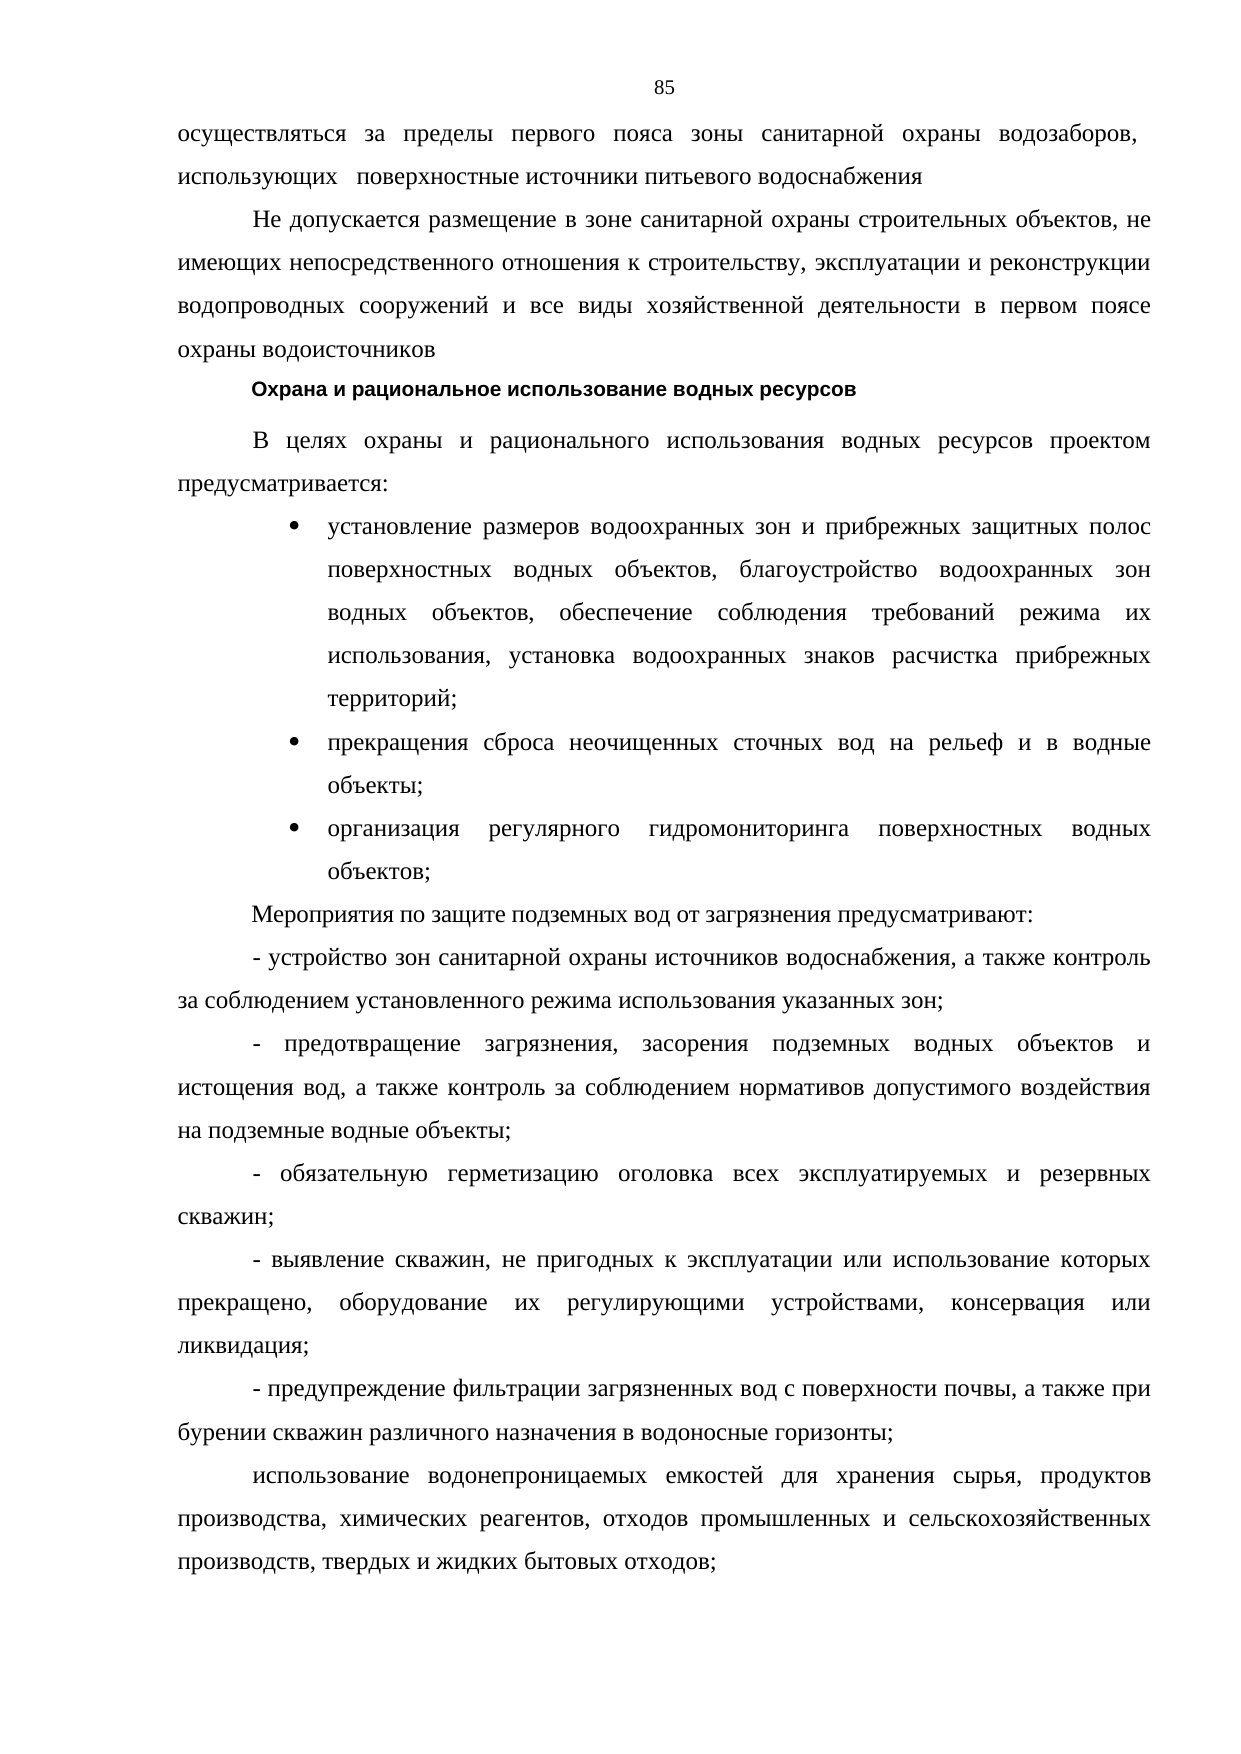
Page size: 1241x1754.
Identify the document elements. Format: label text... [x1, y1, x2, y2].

text использование водонепроницаемых емкостей для хранения сырья, продуктов производства, химических реагентов, отходов промышленных и сельскохозяйственных производств, твердых и жидких бытовых отходов; [177, 1460, 1152, 1575]
text Охрана и рациональное использование водных ресурсов [177, 377, 1152, 401]
text - обязательную герметизацию оголовка всех эксплуатируемых и резервных скважин; [177, 1158, 1152, 1230]
text - предупреждение фильтрации загрязненных вод с поверхности почвы, а также при бурении скважин различного назначения в водоносные горизонты; [177, 1373, 1152, 1445]
list прекращения сброса неочищенных сточных вод на рельеф и в водные объекты; [290, 727, 1152, 798]
text В целях охраны и рационального использования водных ресурсов проектом предусматривается: [177, 425, 1152, 497]
list установление размеров водоохранных зон и прибрежных защитных полос поверхностных водных объектов, благоустройство водоохранных зон водных объектов, обеспечение соблюдения требований режима их использования, установка водоохранных знаков расчистка прибрежных территорий; [290, 511, 1152, 712]
list организация регулярного гидромониторинга поверхностных водных объектов; [290, 813, 1152, 885]
text Мероприятия по защите подземных вод от загрязнения предусматривают: [177, 899, 1152, 928]
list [177, 118, 1139, 190]
text Не допускается размещение в зоне санитарной охраны строительных объектов, не имеющих непосредственного отношения к строительству, эксплуатации и реконструкции водопроводных сооружений и все виды хозяйственной деятельности в первом поясе охраны водоисточников [177, 204, 1152, 362]
text - устройство зон санитарной охраны источников водоснабжения, а также контроль за соблюдением установленного режима использования указанных зон; [177, 942, 1152, 1014]
text - выявление скважин, не пригодных к эксплуатации или использование которых прекращено, оборудование их регулирующими устройствами, консервация или ликвидация; [177, 1244, 1152, 1359]
text - предотвращение загрязнения, засорения подземных водных объектов и истощения вод, а также контроль за соблюдением нормативов допустимого воздействия на подземные водные объекты; [177, 1028, 1152, 1143]
